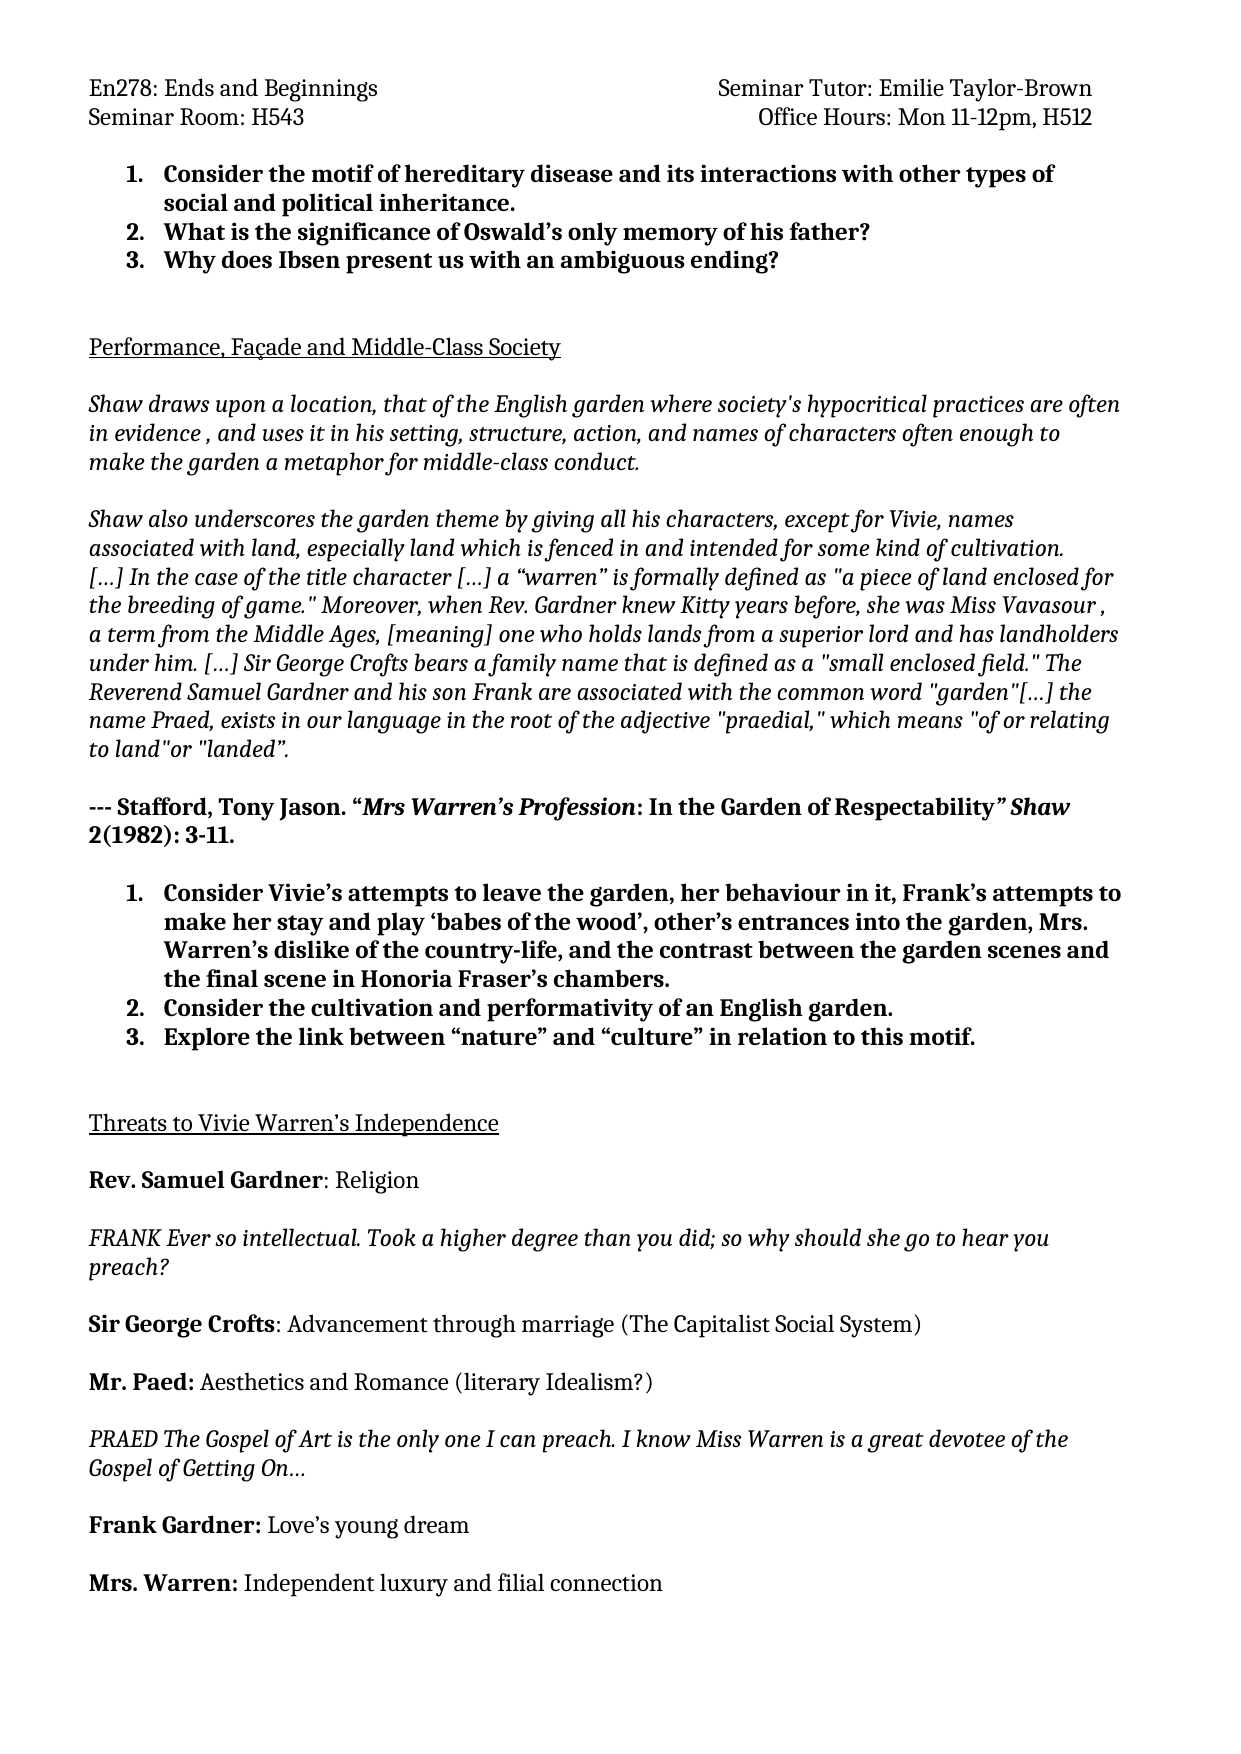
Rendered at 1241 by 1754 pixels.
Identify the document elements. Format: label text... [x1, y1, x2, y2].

text Sir George Crofts: Advancement through marriage (The Capitalist Social System) [89, 1310, 1123, 1339]
text […] In the case of the title character […] a “warren” is formally defined as "a piece of land enclosed for the breeding of game." Moreover, when Rev. Gardner knew Kitty years before, she was Miss Vavasour , a term from the Middle Ages, [meaning] one who holds lands from a superior lord and has landholders under him. […] Sir George Crofts bears a family name that is defined as a "small enclosed field." The Reverend Samuel Gardner and his son Frank are associated with the common word "garden"[…] the name Praed, exists in our language in the root of the adjective "praedial," which means "of or relating to land"or "landed”. [89, 562, 1123, 764]
list What is the significance of Oswald’s only memory of his father? [126, 217, 1123, 246]
text Threats to Vivie Warren’s Independence [89, 1109, 1123, 1166]
list Consider the motif of hereditary disease and its interactions with other types of social and political inheritance. [126, 160, 1123, 217]
text Performance, Façade and Middle-Class Society [89, 332, 1123, 361]
text Shaw also underscores the garden theme by giving all his characters, except for Vivie, names associated with land, especially land which is fenced in and intended for some kind of cultivation. [89, 505, 1123, 562]
text FRANK Ever so intellectual. Took a higher degree than you did; so why should she go to hear you preach? [89, 1224, 1123, 1281]
text Rev. Samuel Gardner: Religion [89, 1166, 1123, 1195]
text Mr. Paed: Aesthetics and Romance (literary Idealism?) [89, 1367, 1123, 1396]
list Consider Vivie’s attempts to leave the garden, her behaviour in it, Frank’s attempts to make her stay and play ‘babes of the wood’, other’s entrances into the garden, Mrs. Warren’s dislike of the country-life, and the contrast between the garden scenes and the final scene in Honoria Fraser’s chambers. [126, 879, 1123, 994]
list Consider the cultivation and performativity of an English garden. [126, 994, 1123, 1022]
text PRAED The Gospel of Art is the only one I can preach. I know Miss Warren is a great devotee of the Gospel of Getting On… [89, 1425, 1123, 1482]
text --- Stafford, Tony Jason. “Mrs Warren’s Profession: In the Garden of Respectability” Shaw 2(1982): 3-11. [89, 792, 1123, 850]
text Frank Gardner: Love’s young dream [89, 1511, 1123, 1540]
list Explore the link between “nature” and “culture” in relation to this motif. [126, 1022, 1123, 1051]
text Shaw draws upon a location, that of the English garden where society's hypocritical practices are often in evidence , and uses it in his setting, structure, action, and names of characters often enough to make the garden a metaphor for middle-class conduct. [89, 390, 1123, 476]
text Mrs. Warren: Independent luxury and filial connection [89, 1569, 1123, 1597]
list Why does Ibsen present us with an ambiguous ending? [126, 246, 1123, 275]
